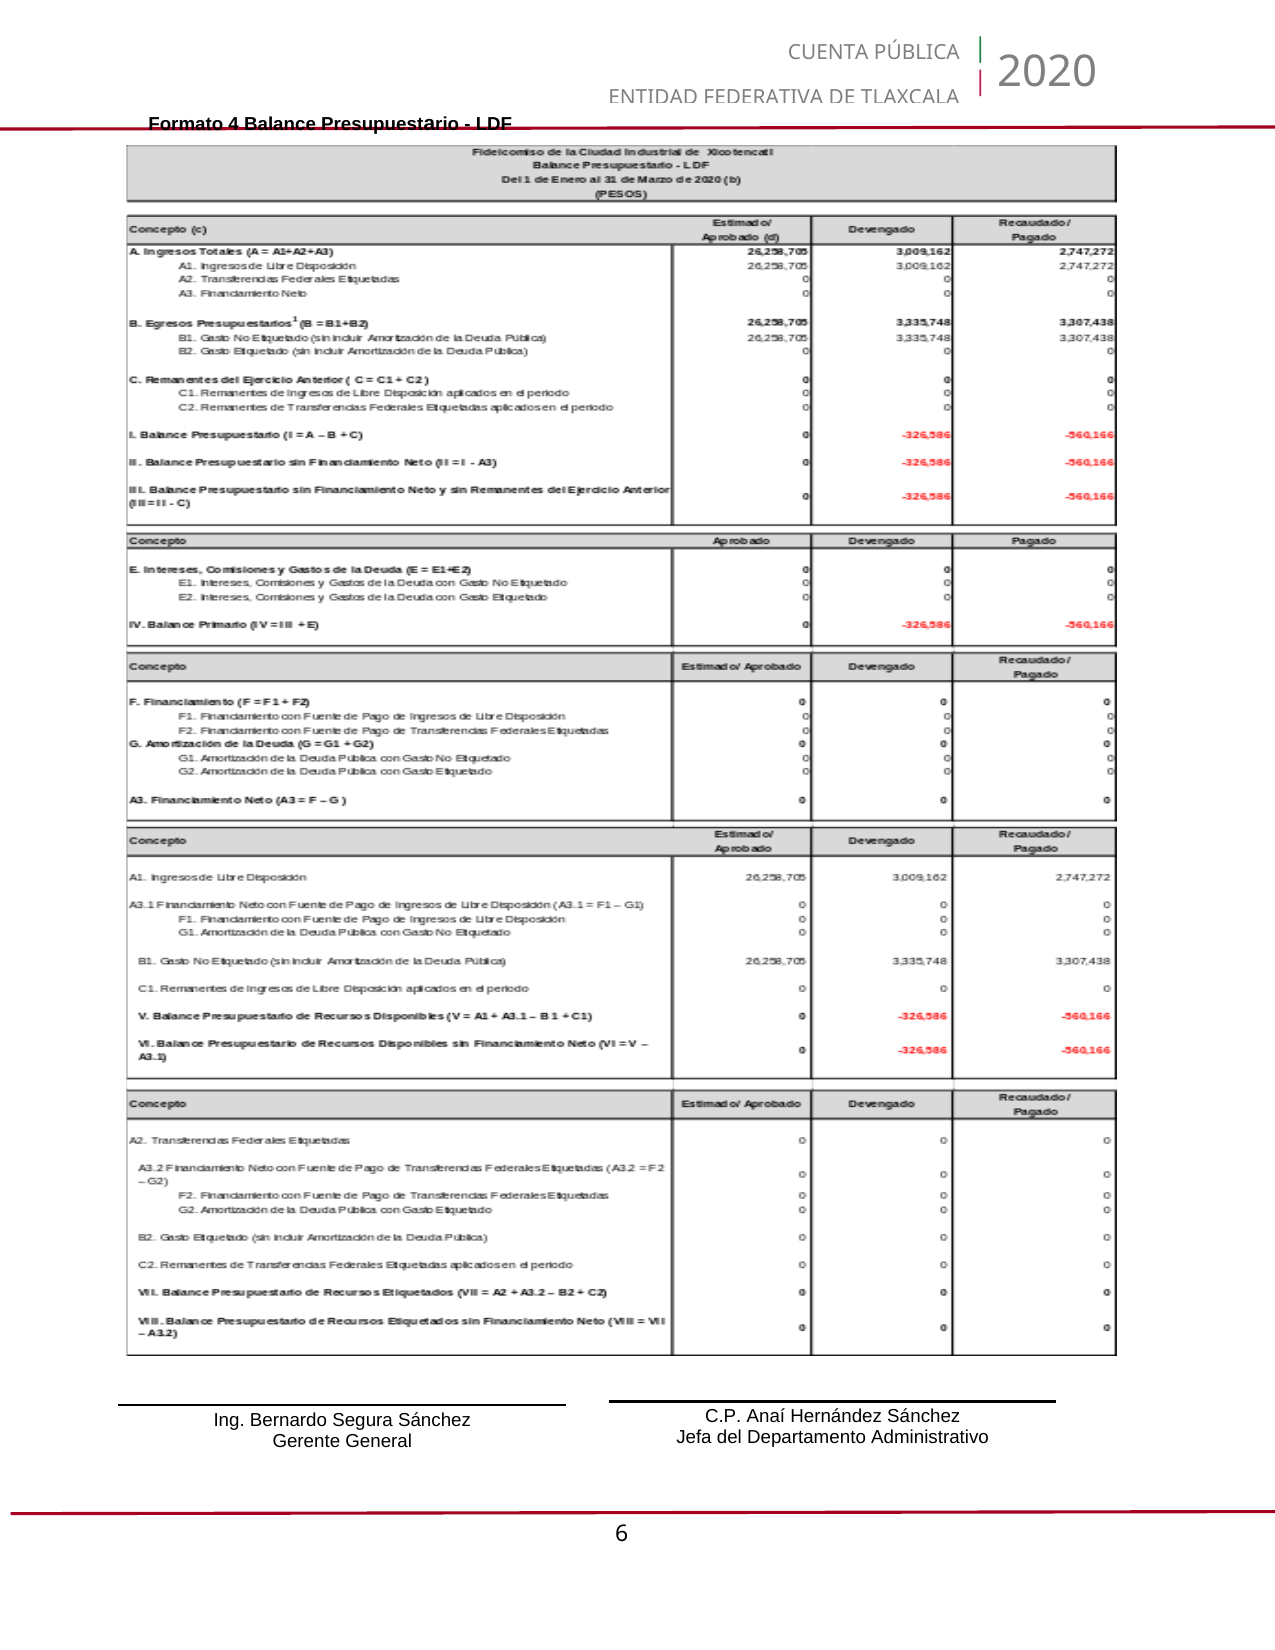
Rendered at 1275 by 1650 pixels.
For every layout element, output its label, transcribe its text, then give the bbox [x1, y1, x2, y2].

picture [974, 28, 991, 100]
text Formato 4 Balance Presupuestario - LDF [118, 112, 1125, 135]
